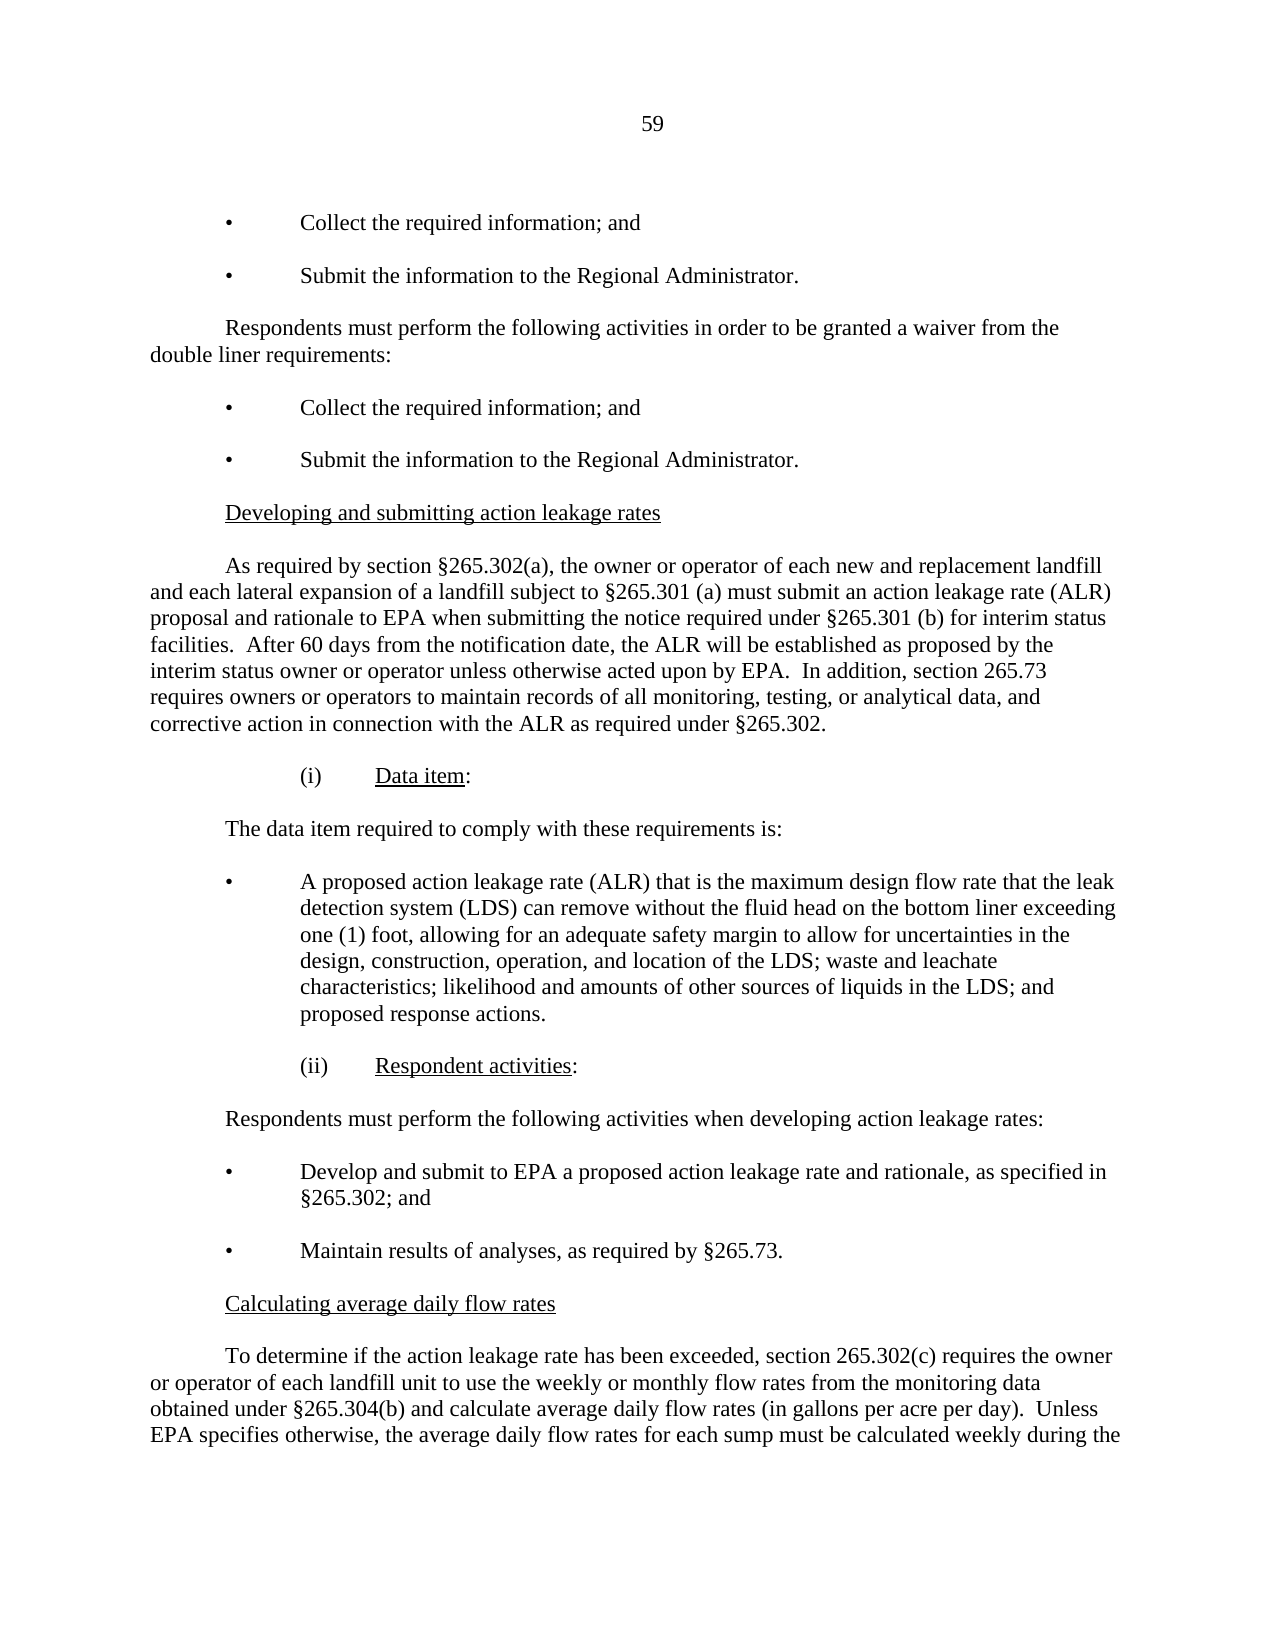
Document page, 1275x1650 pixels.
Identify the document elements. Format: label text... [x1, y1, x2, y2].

text (ii) Respondent activities: [150, 1052, 1125, 1079]
text The data item required to comply with these requirements is: [150, 815, 1125, 842]
text • Collect the required information; and [225, 209, 1125, 235]
text • Develop and submit to EPA a proposed action leakage rate and rationale, as specified in §265.302; and [225, 1158, 1125, 1211]
text Respondents must perform the following activities when developing action leakage rates: [150, 1105, 1125, 1131]
text • Submit the information to the Regional Administrator. [225, 262, 1125, 288]
text • A proposed action leakage rate (ALR) that is the maximum design flow rate that the leak detection system (LDS) can remove without the fluid head on the bottom liner exceeding one (1) foot, allowing for an adequate safety margin to allow for uncertainties in the design, construction, operation, and location of the LDS; waste and leachate characteristics; likelihood and amounts of other sources of liquids in the LDS; and proposed response actions. [225, 868, 1125, 1026]
text Developing and submitting action leakage rates [150, 499, 1125, 525]
text (i) Data item: [150, 762, 1125, 789]
text Calculating average daily flow rates [150, 1289, 1125, 1316]
text • Collect the required information; and [225, 393, 1125, 420]
text As required by section §265.302(a), the owner or operator of each new and replacement landfill and each lateral expansion of a landfill subject to §265.301 (a) must submit an action leakage rate (ALR) proposal and rationale to EPA when submitting the notice required under §265.301 (b) for interim status facilities. After 60 days from the notification date, the ALR will be established as proposed by the interim status owner or operator unless otherwise acted upon by EPA. In addition, section 265.73 requires owners or operators to maintain records of all monitoring, testing, or analytical data, and corrective action in connection with the ALR as required under §265.302. [150, 552, 1125, 736]
text Respondents must perform the following activities in order to be granted a waiver from the double liner requirements: [150, 314, 1125, 367]
text • Submit the information to the Regional Administrator. [225, 446, 1125, 473]
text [150, 1342, 1125, 1448]
text • Maintain results of analyses, as required by §265.73. [225, 1237, 1125, 1263]
